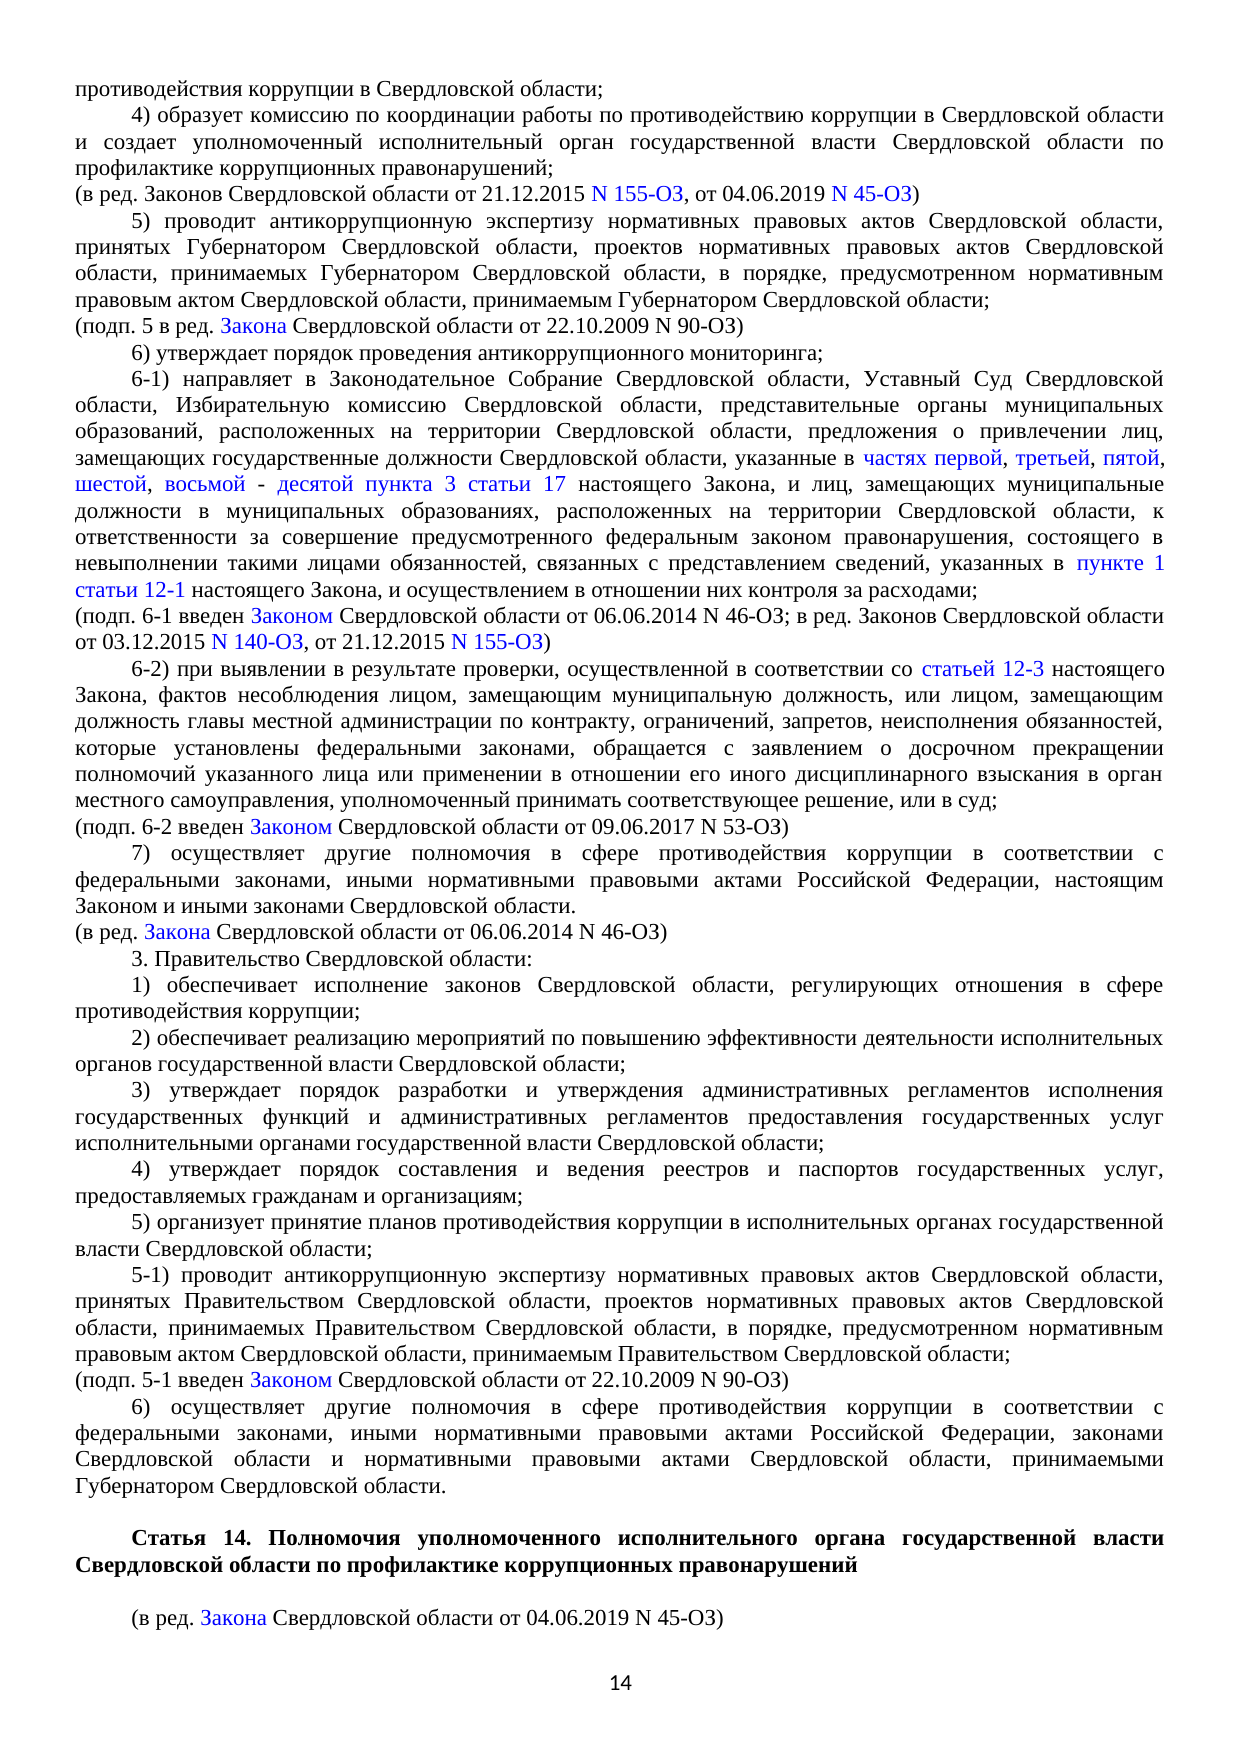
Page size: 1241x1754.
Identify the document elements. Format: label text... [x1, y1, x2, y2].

text 3) утверждает порядок разработки и утверждения административных регламентов исполнения государственных функций и административных регламентов предоставления государственных услуг исполнительными органами государственной власти Свердловской области; [75, 1076, 1165, 1156]
text 2) обеспечивает реализацию мероприятий по повышению эффективности деятельности исполнительных органов государственной власти Свердловской области; [75, 1024, 1165, 1076]
text 1) обеспечивает исполнение законов Свердловской области, регулирующих отношения в сфере противодействия коррупции; [75, 971, 1165, 1024]
text (подп. 5 в ред. Закона Свердловской области от 22.10.2009 N 90-ОЗ) [75, 312, 1165, 338]
text (в ред. Закона Свердловской области от 04.06.2019 N 45-ОЗ) [75, 1603, 1165, 1630]
text 6) осуществляет другие полномочия в сфере противодействия коррупции в соответствии с федеральными законами, иными нормативными правовыми актами Российской Федерации, законами Свердловской области и нормативными правовыми актами Свердловской области, принимаемыми Губернатором Свердловской области. [75, 1393, 1165, 1498]
text (подп. 6-1 введен Законом Свердловской области от 06.06.2014 N 46-ОЗ; в ред. Законов Свердловской области от 03.12.2015 N 140-ОЗ, от 21.12.2015 N 155-ОЗ) [75, 602, 1165, 655]
title Статья 14. Полномочия уполномоченного исполнительного органа государственной власти Свердловской области по профилактике коррупционных правонарушений [75, 1524, 1165, 1577]
text 5-1) проводит антикоррупционную экспертизу нормативных правовых актов Свердловской области, принятых Правительством Свердловской области, проектов нормативных правовых актов Свердловской области, принимаемых Правительством Свердловской области, в порядке, предусмотренном нормативным правовым актом Свердловской области, принимаемым Правительством Свердловской области; [75, 1261, 1165, 1366]
text 3. Правительство Свердловской области: [75, 945, 1165, 971]
text (подп. 5-1 введен Законом Свердловской области от 22.10.2009 N 90-ОЗ) [75, 1366, 1165, 1393]
text (в ред. Законов Свердловской области от 21.12.2015 N 155-ОЗ, от 04.06.2019 N 45-ОЗ) [75, 180, 1165, 207]
text 4) образует комиссию по координации работы по противодействию коррупции в Свердловской области и создает уполномоченный исполнительный орган государственной власти Свердловской области по профилактике коррупционных правонарушений; [75, 101, 1165, 180]
text (в ред. Закона Свердловской области от 06.06.2014 N 46-ОЗ) [75, 918, 1165, 945]
text 6) утверждает порядок проведения антикоррупционного мониторинга; [75, 338, 1165, 365]
text 6-1) направляет в Законодательное Собрание Свердловской области, Уставный Суд Свердловской области, Избирательную комиссию Свердловской области, представительные органы муниципальных образований, расположенных на территории Свердловской области, предложения о привлечении лиц, замещающих государственные должности Свердловской области, указанные в частях первой, третьей, пятой, шестой, восьмой - десятой пункта 3 статьи 17 настоящего Закона, и лиц, замещающих муниципальные должности в муниципальных образованиях, расположенных на территории Свердловской области, к ответственности за совершение предусмотренного федеральным законом правонарушения, состоящего в невыполнении такими лицами обязанностей, связанных с представлением сведений, указанных в пункте 1 статьи 12-1 настоящего Закона, и осуществлением в отношении них контроля за расходами; [75, 365, 1165, 602]
text 7) осуществляет другие полномочия в сфере противодействия коррупции в соответствии с федеральными законами, иными нормативными правовыми актами Российской Федерации, настоящим Законом и иными законами Свердловской области. [75, 839, 1165, 918]
text 5) проводит антикоррупционную экспертизу нормативных правовых актов Свердловской области, принятых Губернатором Свердловской области, проектов нормативных правовых актов Свердловской области, принимаемых Губернатором Свердловской области, в порядке, предусмотренном нормативным правовым актом Свердловской области, принимаемым Губернатором Свердловской области; [75, 207, 1165, 312]
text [75, 75, 1165, 101]
text 5) организует принятие планов противодействия коррупции в исполнительных органах государственной власти Свердловской области; [75, 1208, 1165, 1261]
text 6-2) при выявлении в результате проверки, осуществленной в соответствии со статьей 12-3 настоящего Закона, фактов несоблюдения лицом, замещающим муниципальную должность, или лицом, замещающим должность главы местной администрации по контракту, ограничений, запретов, неисполнения обязанностей, которые установлены федеральными законами, обращается с заявлением о досрочном прекращении полномочий указанного лица или применении в отношении его иного дисциплинарного взыскания в орган местного самоуправления, уполномоченный принимать соответствующее решение, или в суд; [75, 655, 1165, 813]
text (подп. 6-2 введен Законом Свердловской области от 09.06.2017 N 53-ОЗ) [75, 813, 1165, 839]
text 4) утверждает порядок составления и ведения реестров и паспортов государственных услуг, предоставляемых гражданам и организациям; [75, 1156, 1165, 1208]
